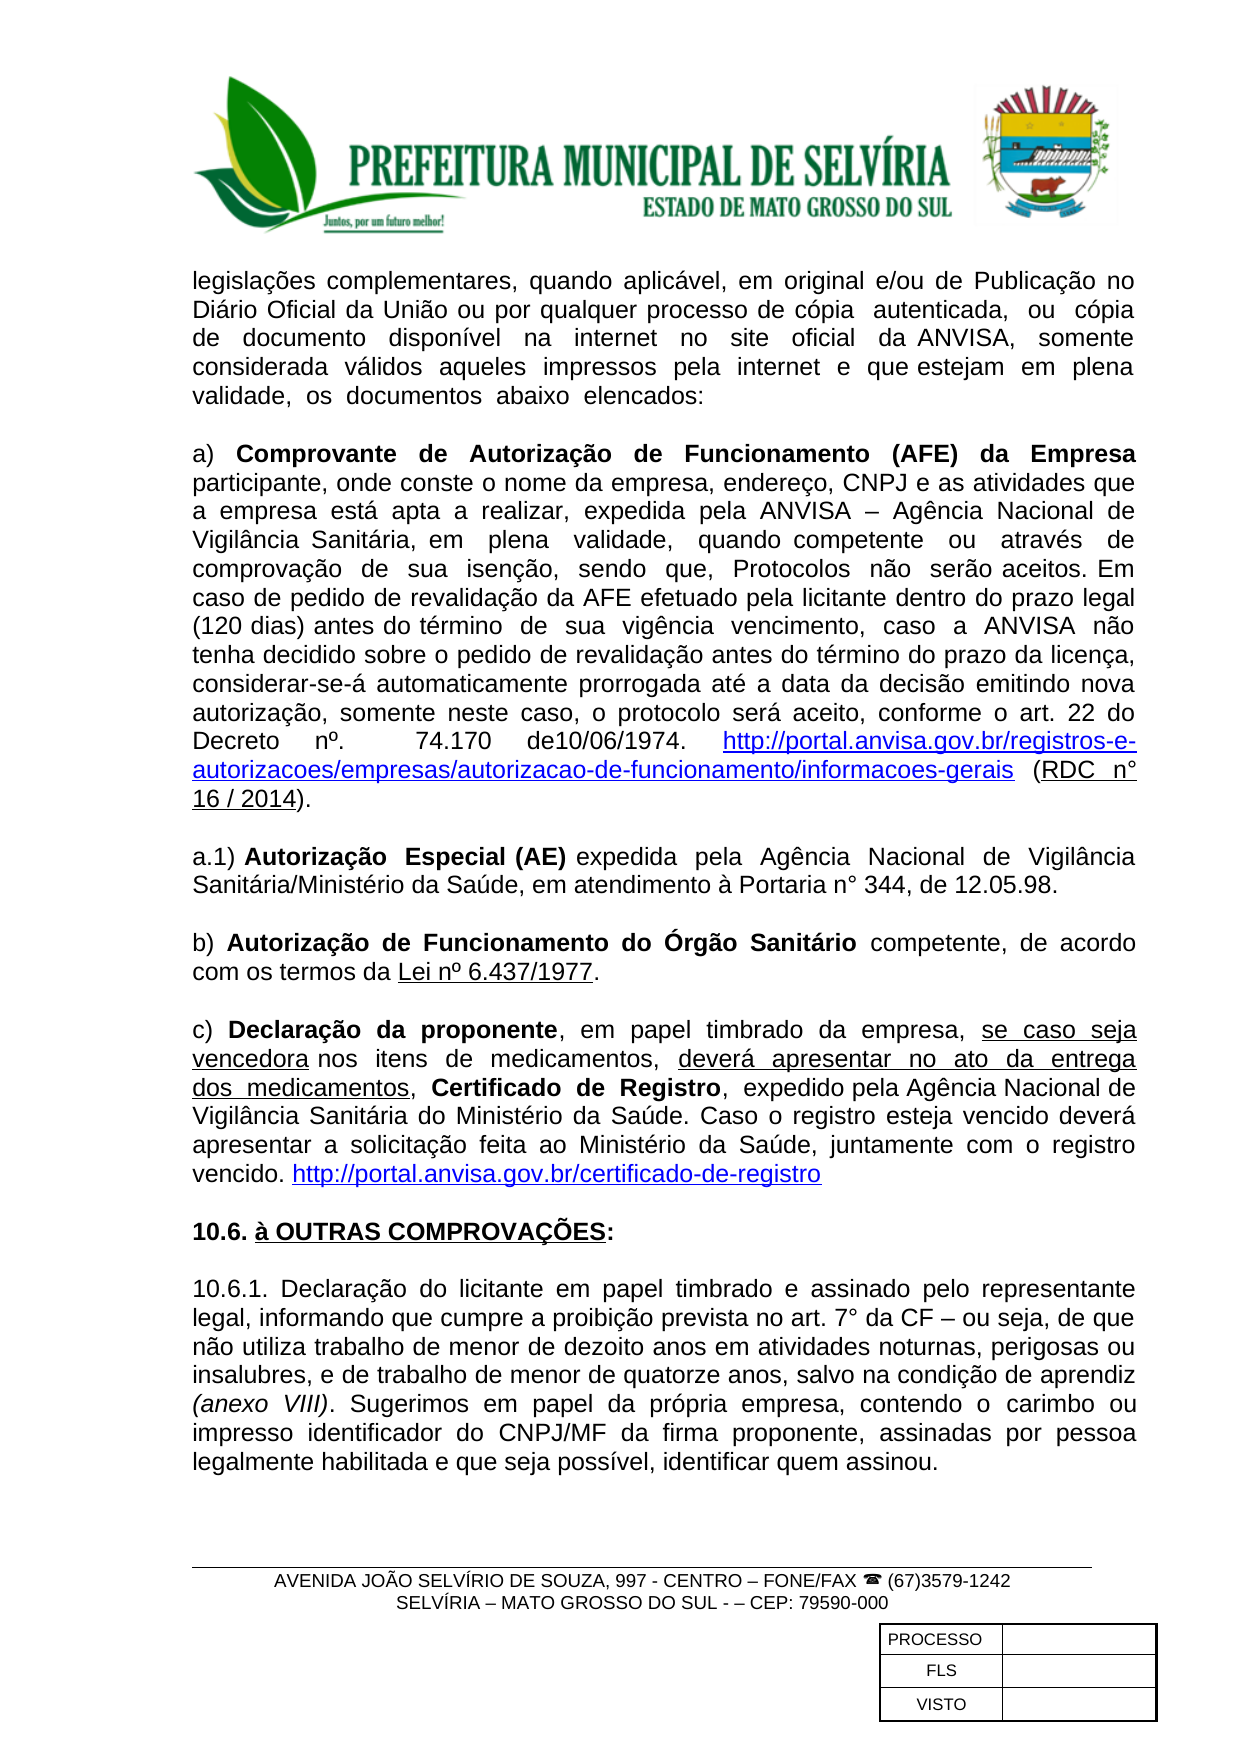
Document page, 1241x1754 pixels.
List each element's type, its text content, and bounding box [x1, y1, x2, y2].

text a.1) Autorização Especial (AE) expedida pela Agência Nacional de Vigilância Sanitária/Ministério da Saúde, em atendimento à Portaria n° 344, de 12.05.98. [192, 842, 1137, 899]
text c) Declaração da proponente, em papel timbrado da empresa, se caso seja vencedora nos itens de medicamentos, deverá apresentar no ato da entrega dos medicamentos, Certificado de Registro, expedido pela Agência Nacional de Vigilância Sanitária do Ministério da Saúde. Caso o registro esteja vencido deverá apresentar a solicitação feita ao Ministério da Saúde, juntamente com o registro vencido. http://portal.anvisa.gov.br/certificado-de-registro [192, 1015, 1137, 1187]
text b) Autorização de Funcionamento do Órgão Sanitário competente, de acordo com os termos da Lei nº 6.437/1977. [192, 928, 1137, 986]
picture [192, 75, 1136, 257]
text a) Comprovante de Autorização de Funcionamento (AFE) da Empresa participante, onde conste o nome da empresa, endereço, CNPJ e as atividades que a empresa está apta a realizar, expedida pela ANVISA – Agência Nacional de Vigilância Sanitária, em plena validade, quando competente ou através de comprovação de sua isenção, sendo que, Protocolos não serão aceitos. Em caso de pedido de revalidação da AFE efetuado pela licitante dentro do prazo legal (120 dias) antes do término de sua vigência vencimento, caso a ANVISA não tenha decidido sobre o pedido de revalidação antes do término do prazo da licença, considerar-se-á automaticamente prorrogada até a data da decisão emitindo nova autorização, somente neste caso, o protocolo será aceito, conforme o art. 22 do Decreto nº. 74.170 de10/06/1974. http://portal.anvisa.gov.br/registros-e-autorizacoes/empresas/autorizacao-de-funcionamento/informacoes-gerais (RDC n° 16 / 2014). [192, 439, 1137, 812]
text 10.6.1. Declaração do licitante em papel timbrado e assinado pelo representante legal, informando que cumpre a proibição prevista no art. 7° da CF – ou seja, de que não utiliza trabalho de menor de dezoito anos em atividades noturnas, perigosas ou insalubres, e de trabalho de menor de quatorze anos, salvo na condição de aprendiz (anexo VIII). Sugerimos em papel da própria empresa, contendo o carimbo ou impresso identificador do CNPJ/MF da firma proponente, assinadas por pessoa legalmente habilitada e que seja possível, identificar quem assinou. [192, 1274, 1137, 1475]
text 10.6. à OUTRAS COMPROVAÇÕES: [192, 1217, 1137, 1245]
